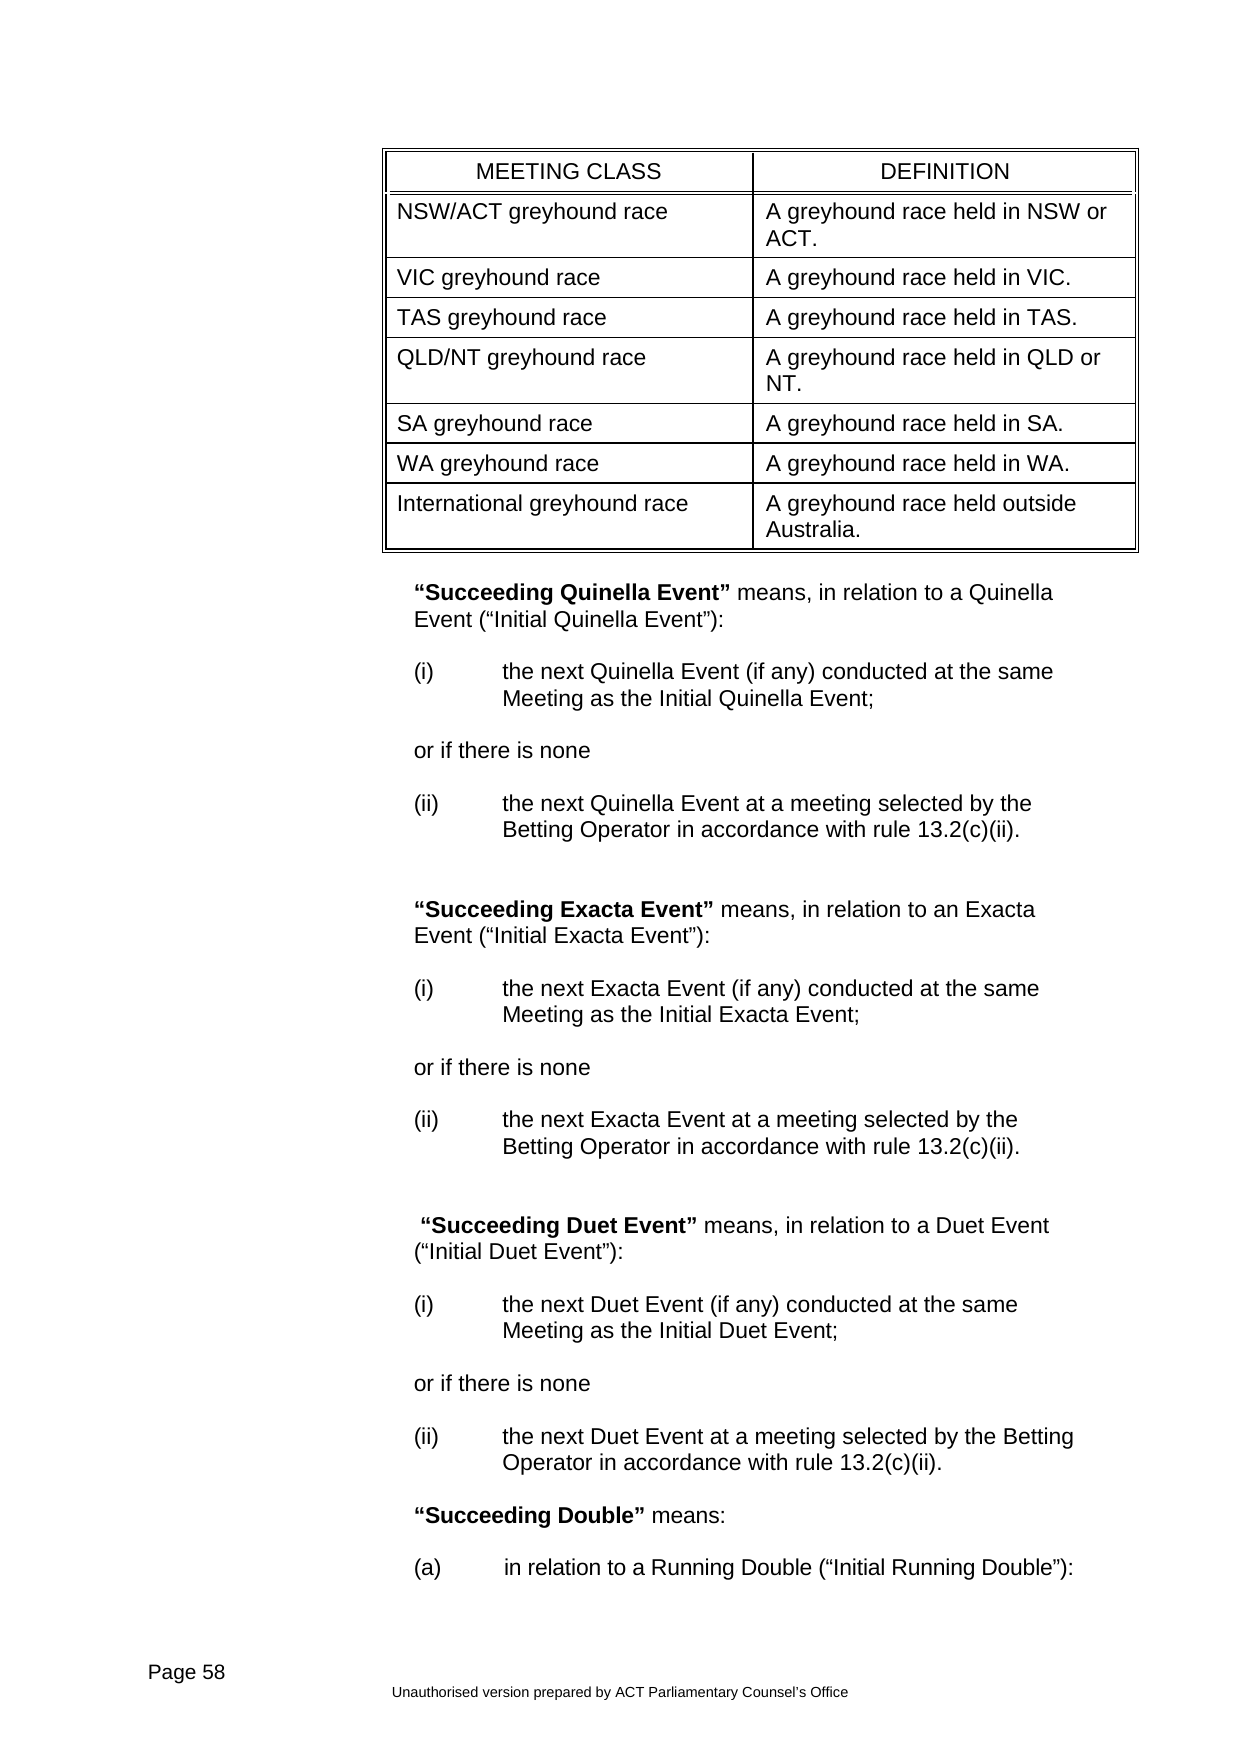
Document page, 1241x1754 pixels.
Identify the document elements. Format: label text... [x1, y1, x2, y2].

table_cell A greyhound race held in VIC. [754, 258, 1135, 297]
table_cell International greyhound race [387, 484, 752, 548]
list (ii) the next Duet Event at a meeting selected by the Betting Operator in accordance with rule 13.2(c)(ii). [413, 1423, 1092, 1475]
table_cell A greyhound race held outside . [754, 484, 1135, 548]
table_cell NSW/ACT greyhound race [384, 191, 752, 257]
list (ii) the next Exacta Event at a meeting selected by the Betting Operator in accordance with rule 13.2(c)(ii). [413, 1106, 1092, 1159]
text “Succeeding Duet Event” means, in relation to a Duet Event (“Initial Duet Event”): [413, 1212, 1092, 1264]
text (a) in relation to a Running Double (“Initial Running Double”): [413, 1554, 1092, 1581]
table_cell A greyhound race held in SA. [754, 404, 1135, 442]
table_cell SA greyhound race [387, 404, 752, 442]
table_cell TAS greyhound race [387, 298, 752, 336]
table_cell A greyhound race held in TAS. [754, 298, 1135, 336]
table_header MEETING CLASS [387, 152, 753, 191]
table_cell QLD/NT greyhound race [387, 338, 752, 402]
text or if there is none [413, 1054, 1092, 1080]
list (i) the next Quinella Event (if any) conducted at the same Meeting as the Initial Quinella Event; [413, 658, 1092, 711]
list (i) the next Exacta Event (if any) conducted at the same Meeting as the Initial Exacta Event; [413, 974, 1092, 1027]
table_cell A greyhound race held in WA. [754, 444, 1135, 482]
table_cell A greyhound race held in QLD or NT. [754, 338, 1135, 402]
table_cell WA greyhound race [387, 444, 752, 482]
text or if there is none [413, 1370, 1092, 1396]
table_cell A greyhound race held in NSW or ACT. [754, 191, 1137, 257]
text “Succeeding Exacta Event” means, in relation to an Exacta Event (“Initial Exacta Event”): [413, 896, 1092, 948]
text or if there is none [413, 737, 1092, 764]
text “Succeeding Quinella Event” means, in relation to a Quinella Event (“Initial Quinella Event”): [413, 579, 1092, 632]
table_cell VIC greyhound race [387, 258, 752, 297]
list (ii) the next Quinella Event at a meeting selected by the Betting Operator in accordance with rule 13.2(c)(ii). [413, 790, 1092, 843]
table_header DEFINITION [754, 152, 1135, 191]
text “Succeeding Double” means: [413, 1502, 1092, 1528]
list (i) the next Duet Event (if any) conducted at the same Meeting as the Initial Duet Event; [413, 1291, 1092, 1343]
